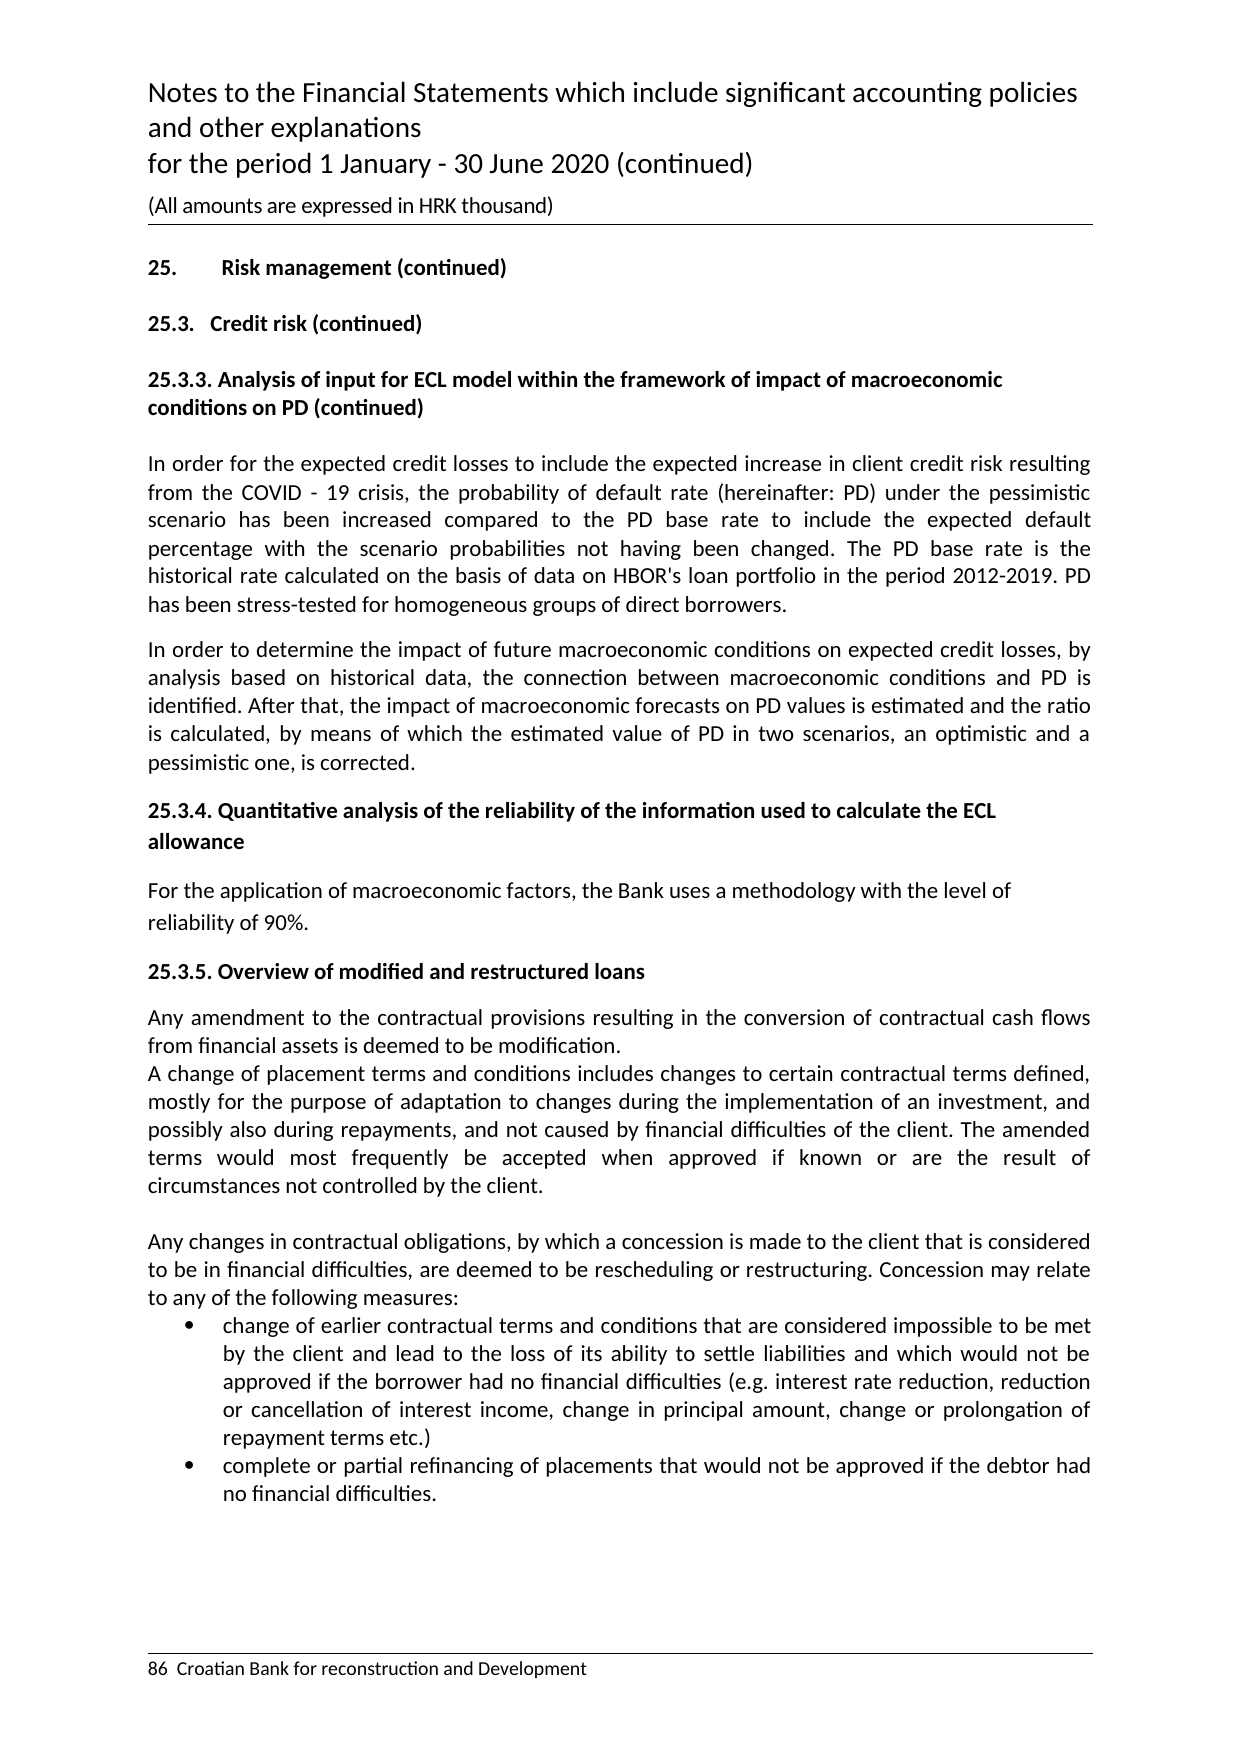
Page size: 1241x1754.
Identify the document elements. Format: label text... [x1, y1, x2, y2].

text 25.3.5. Overview of modified and restructured loans [148, 954, 1093, 985]
text Any changes in contractual obligations, by which a concession is made to the client that is considered to be in financial difficulties, are deemed to be rescheduling or restructuring. Concession may relate to any of the following measures: [148, 1227, 1093, 1311]
text For the application of macroeconomic factors, the Bank uses a methodology with the level of reliability of 90%. [148, 874, 1093, 936]
text 25. Risk management (continued) [148, 253, 1093, 281]
text In order to determine the impact of future macroeconomic conditions on expected credit losses, by analysis based on historical data, the connection between macroeconomic conditions and PD is identified. After that, the impact of macroeconomic forecasts on PD values is estimated and the ratio is calculated, by means of which the estimated value of PD in two scenarios, an optimistic and a pessimistic one, is corrected. [148, 636, 1093, 776]
text In order for the expected credit losses to include the expected increase in client credit risk resulting from the COVID - 19 crisis, the probability of default rate (hereinafter: PD) under the pessimistic scenario has been increased compared to the PD base rate to include the expected default percentage with the scenario probabilities not having been changed. The PD base rate is the historical rate calculated on the basis of data on HBOR's loan portfolio in the period 2012-2019. PD has been stress-tested for homogeneous groups of direct borrowers. [148, 449, 1093, 618]
text A change of placement terms and conditions includes changes to certain contractual terms defined, mostly for the purpose of adaptation to changes during the implementation of an investment, and possibly also during repayments, and not caused by financial difficulties of the client. The amended terms would most frequently be accepted when approved if known or are the result of circumstances not controlled by the client. [148, 1059, 1093, 1199]
list change of earlier contractual terms and conditions that are considered impossible to be met by the client and lead to the loss of its ability to settle liabilities and which would not be approved if the borrower had no financial difficulties (e.g. interest rate reduction, reduction or cancellation of interest income, change in principal amount, change or prolongation of repayment terms etc.) [185, 1311, 1093, 1451]
text 25.3. Credit risk (continued) [148, 309, 1093, 337]
text 25.3.3. Analysis of input for ECL model within the framework of impact of macroeconomic conditions on PD (continued) [148, 366, 1093, 422]
list complete or partial refinancing of placements that would not be approved if the debtor had no financial difficulties. [185, 1451, 1093, 1507]
text 25.3.4. Quantitative analysis of the reliability of the information used to calculate the ECL allowance [148, 793, 1093, 856]
text Any amendment to the contractual provisions resulting in the conversion of contractual cash flows from financial assets is deemed to be modification. [148, 1003, 1093, 1059]
